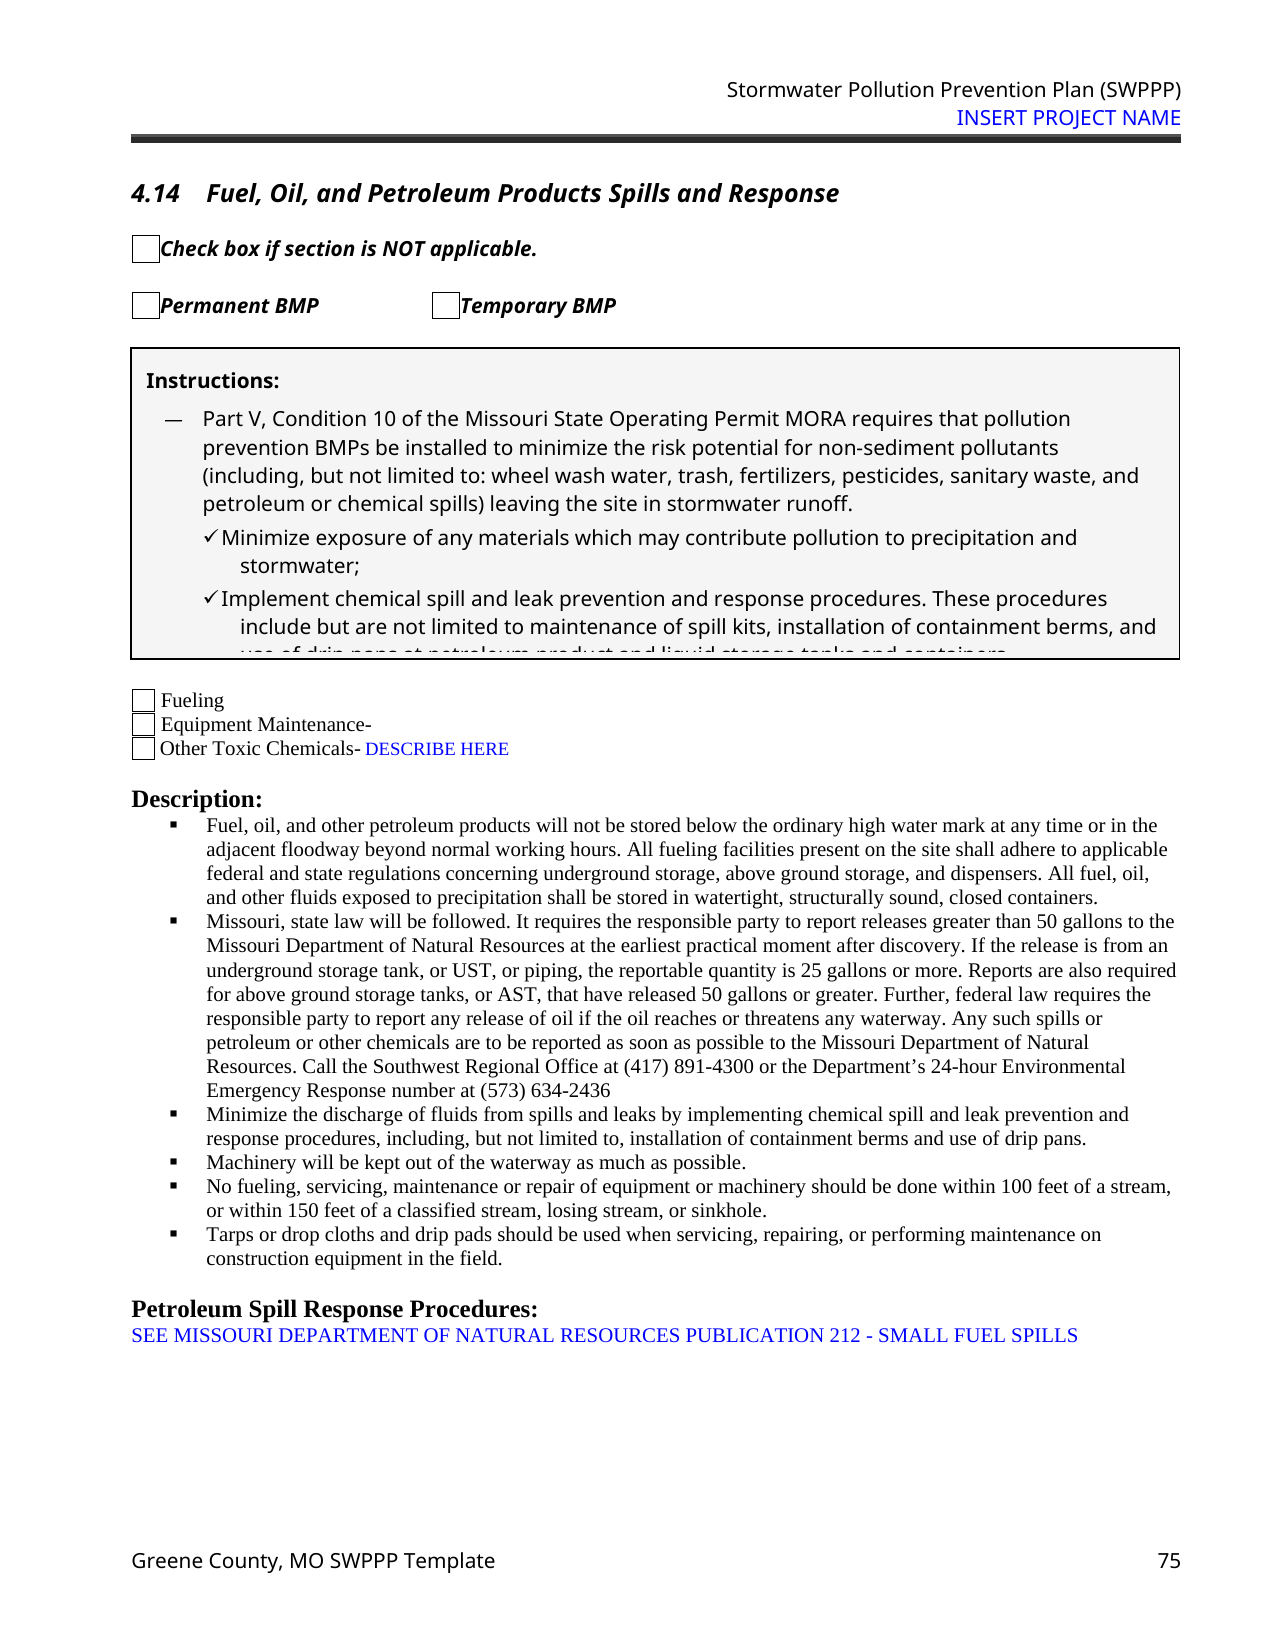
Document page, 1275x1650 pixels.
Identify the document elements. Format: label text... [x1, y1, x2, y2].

list No fueling, servicing, maintenance or repair of equipment or machinery should be done within 100 feet of a stream, or within 150 feet of a classified stream, losing stream, or sinkhole. [169, 1174, 1181, 1222]
text Petroleum Spill Response Procedures: [131, 1294, 1181, 1323]
text SEE MISSOURI DEPARTMENT OF NATURAL RESOURCES PUBLICATION 212 - SMALL FUEL SPILLS [131, 1323, 1181, 1347]
list Missouri, state law will be followed. It requires the responsible party to report releases greater than 50 gallons to the Missouri Department of Natural Resources at the earliest practical moment after discovery. If the release is from an underground storage tank, or UST, or piping, the reportable quantity is 25 gallons or more. Reports are also required for above ground storage tanks, or AST, that have released 50 gallons or greater. Further, federal law requires the responsible party to report any release of oil if the oil reaches or threatens any waterway. Any such spills or petroleum or other chemicals are to be reported as soon as possible to the Missouri Department of Natural Resources. Call the Southwest Regional Office at (417) 891-4300 or the Department’s 24-hour Environmental Emergency Response number at (573) 634-2436 [169, 909, 1181, 1102]
text Equipment Maintenance- [131, 712, 1181, 736]
list Minimize the discharge of fluids from spills and leaks by implementing chemical spill and leak prevention and response procedures, including, but not limited to, installation of containment berms and use of drip pans. [169, 1102, 1181, 1150]
text Check box if section is NOT applicable. [131, 234, 1181, 263]
subtitle 4.14 Fuel, Oil, and Petroleum Products Spills and Response [131, 175, 1181, 209]
text Permanent BMP Temporary BMP [131, 291, 1181, 319]
text Fueling [131, 688, 1181, 712]
list Machinery will be kept out of the waterway as much as possible. [169, 1150, 1181, 1174]
list Tarps or drop cloths and drip pads should be used when servicing, repairing, or performing maintenance on construction equipment in the field. [169, 1222, 1181, 1270]
text Other Toxic Chemicals- DESCRIBE HERE [131, 736, 1181, 760]
list Fuel, oil, and other petroleum products will not be stored below the ordinary high water mark at any time or in the adjacent floodway beyond normal working hours. All fueling facilities present on the site shall adhere to applicable federal and state regulations concerning underground storage, above ground storage, and dispensers. All fuel, oil, and other fluids exposed to precipitation shall be stored in watertight, structurally sound, closed containers. [169, 813, 1181, 909]
text Description: [131, 784, 1181, 813]
